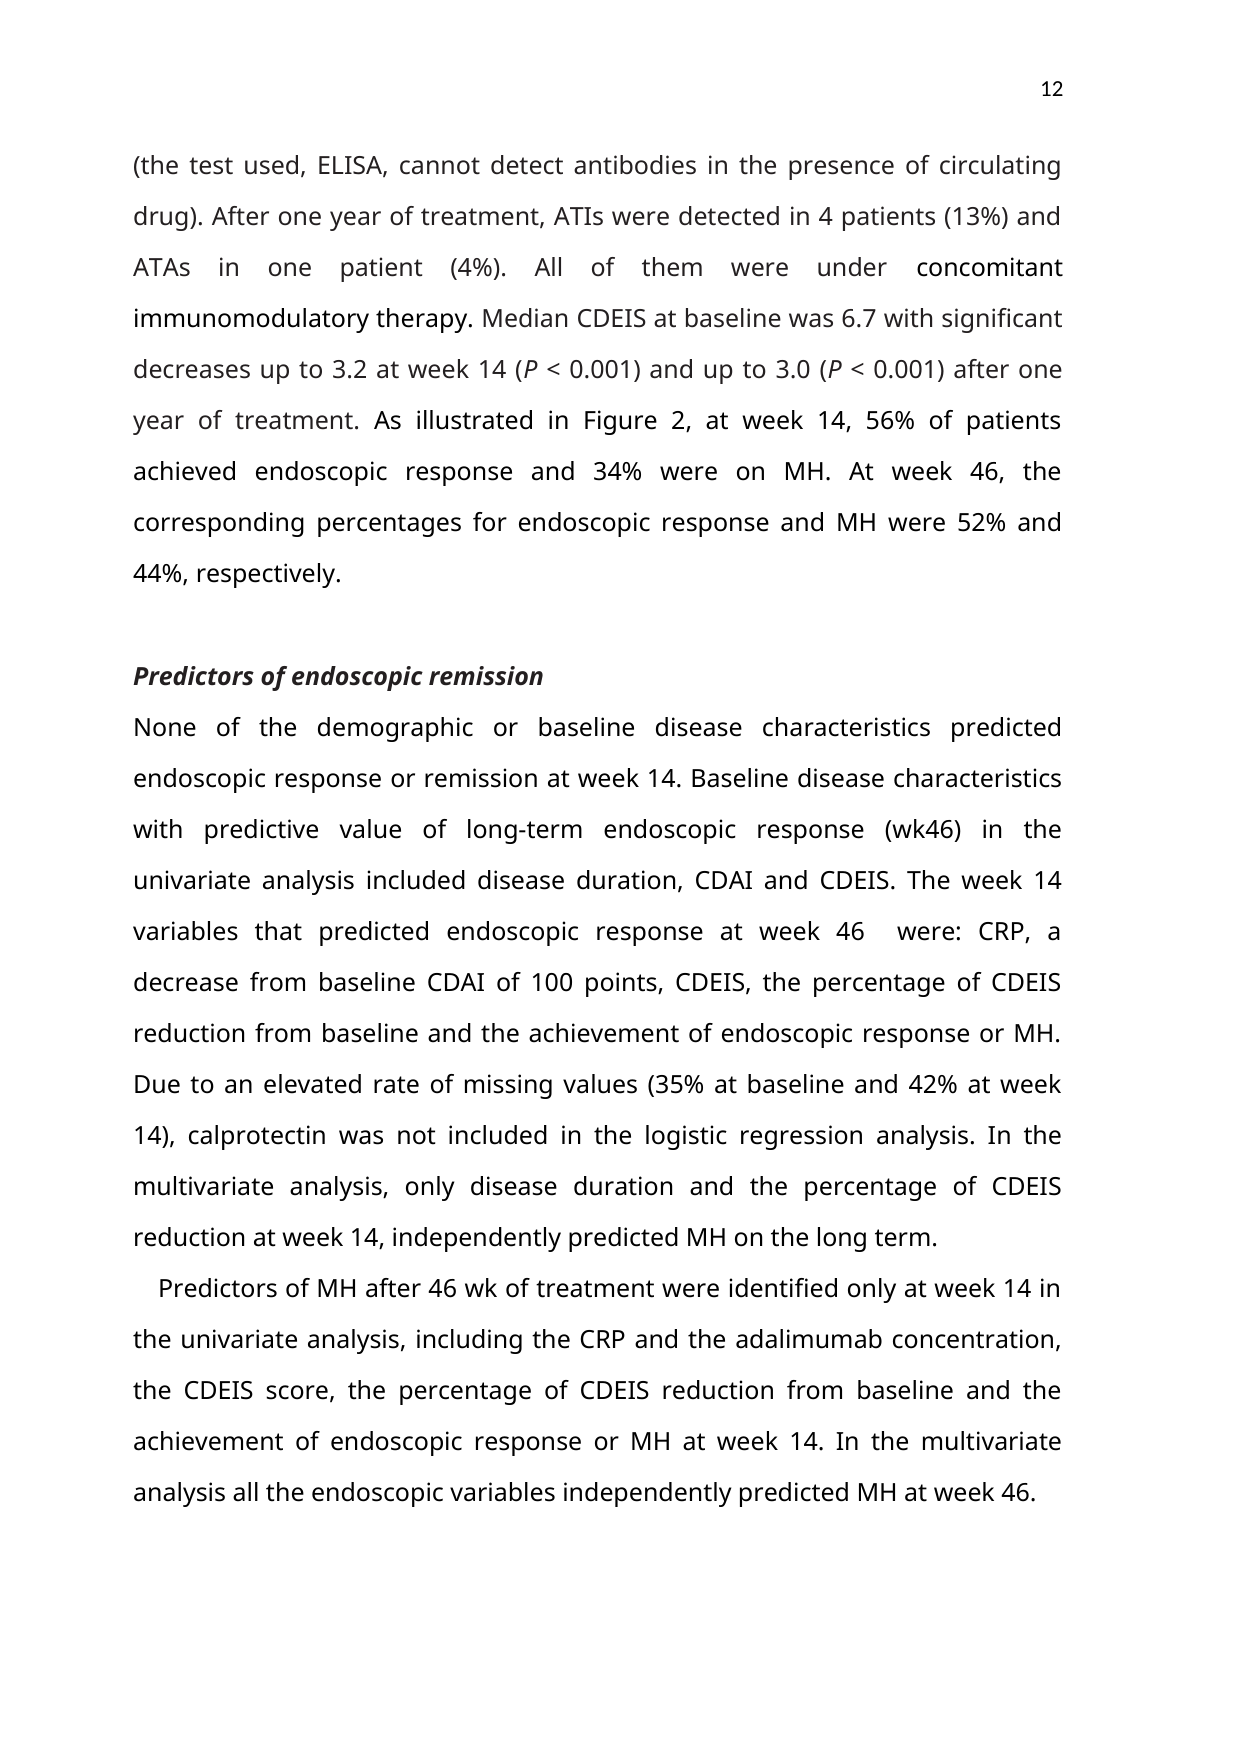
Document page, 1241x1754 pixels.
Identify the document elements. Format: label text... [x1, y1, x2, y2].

text None of the demographic or baseline disease characteristics predicted endoscopic response or remission at week 14. Baseline disease characteristics with predictive value of long-term endoscopic response (wk46) in the univariate analysis included disease duration, CDAI and CDEIS. The week 14 variables that predicted endoscopic response at week 46 were: CRP, a decrease from baseline CDAI of 100 points, CDEIS, the percentage of CDEIS reduction from baseline and the achievement of endoscopic response or MH. Due to an elevated rate of missing values (35% at baseline and 42% at week 14), calprotectin was not included in the logistic regression analysis. In the multivariate analysis, only disease duration and the percentage of CDEIS reduction at week 14, independently predicted MH on the long term. [133, 709, 1063, 1254]
text Predictors of endoscopic remission [133, 658, 1063, 692]
text Predictors of MH after 46 wk of treatment were identified only at week 14 in the univariate analysis, including the CRP and the adalimumab concentration, the CDEIS score, the percentage of CDEIS reduction from baseline and the achievement of endoscopic response or MH at week 14. In the multivariate analysis all the endoscopic variables independently predicted MH at week 46. [133, 1271, 1063, 1509]
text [133, 148, 1063, 590]
